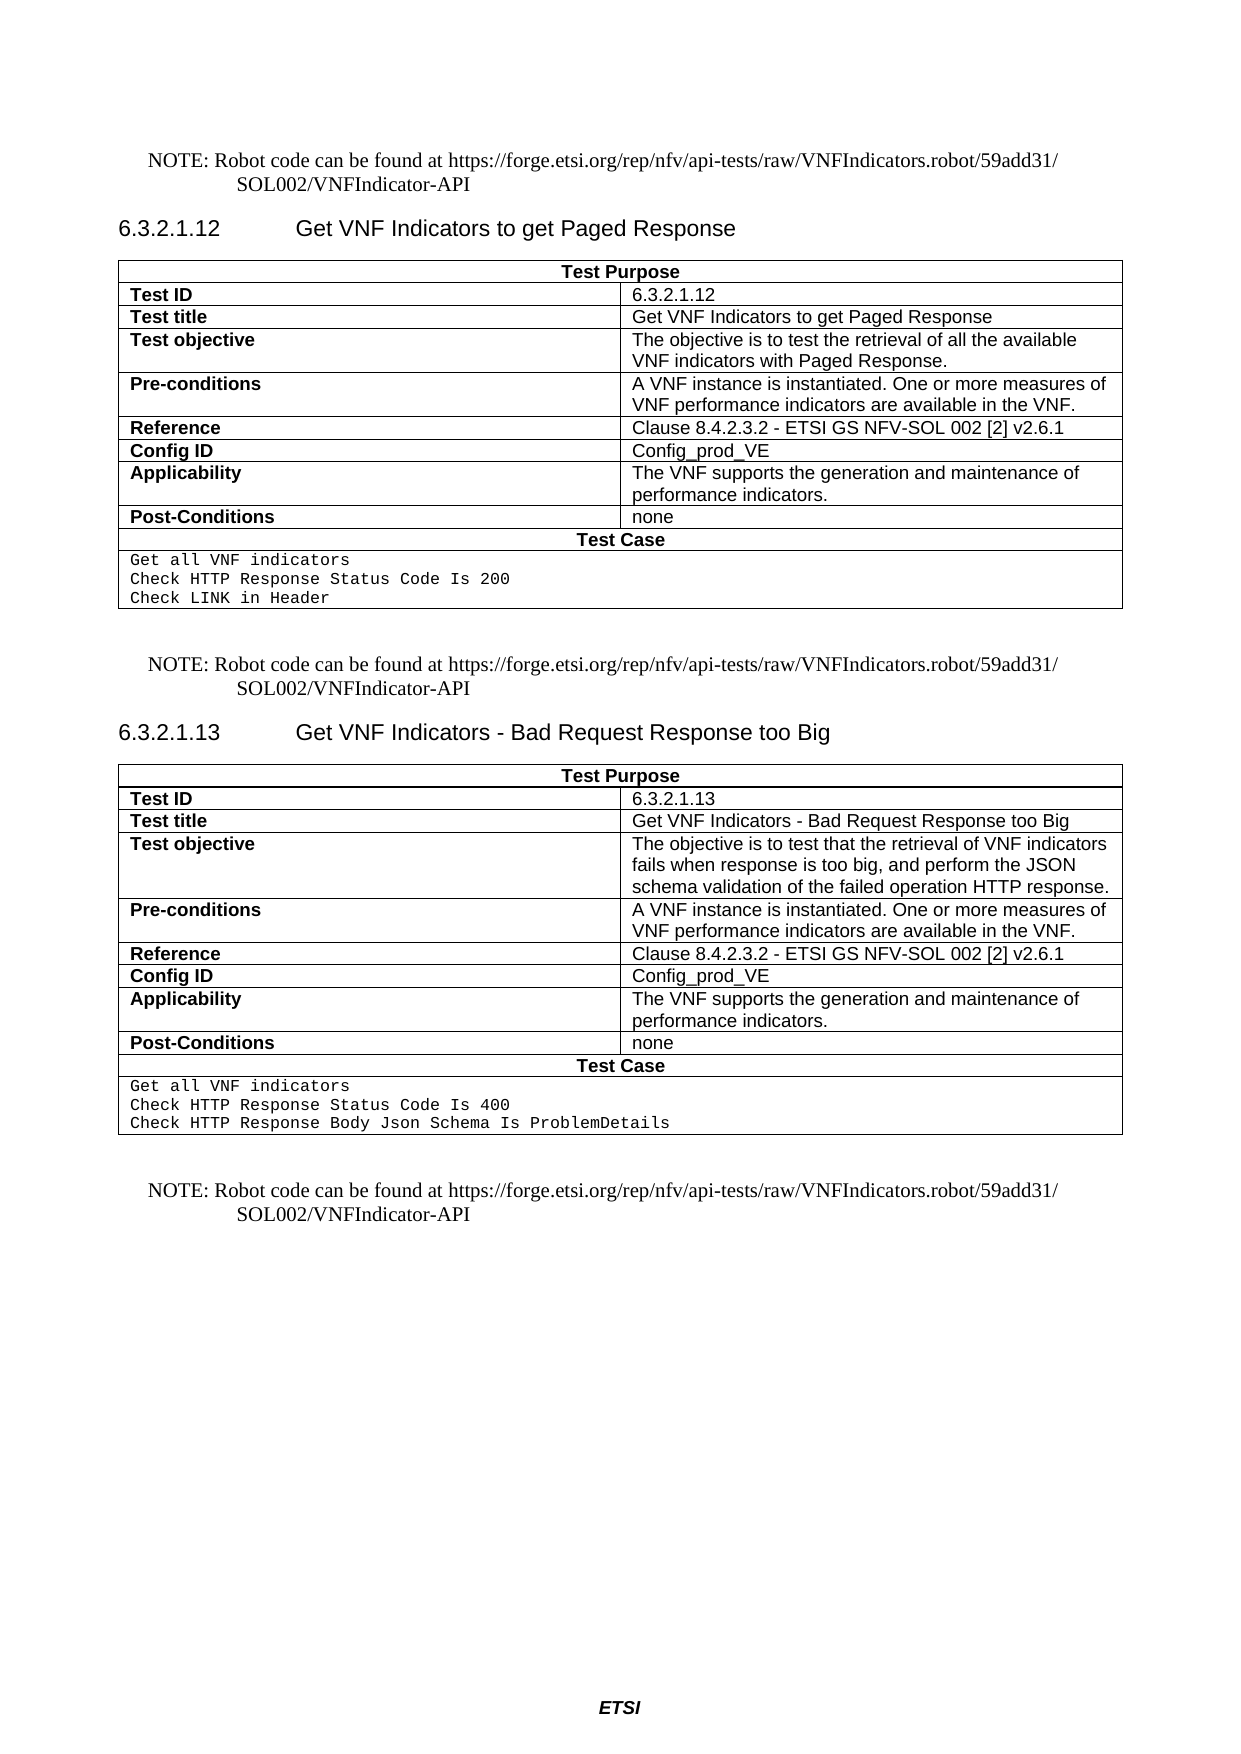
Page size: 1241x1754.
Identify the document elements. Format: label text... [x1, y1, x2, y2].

table_cell Test title [119, 810, 620, 832]
subtitle 6.3.2.1.13 Get VNF Indicators - Bad Request Response too Big [118, 719, 1122, 745]
table_cell Test objective [119, 833, 620, 897]
table_cell none [621, 1032, 1122, 1053]
text NOTE: Robot code can be found at https://forge.etsi.org/rep/nfv/api-tests/raw/VNFIndicators.robot/59add31/SOL002/VNFIndicator-API [148, 1178, 1122, 1226]
table_cell Applicability [119, 988, 620, 1031]
table_cell Reference [119, 943, 620, 964]
table_cell The VNF supports the generation and maintenance of performance indicators. [621, 988, 1122, 1031]
table_cell Applicability [119, 462, 620, 505]
table_cell A VNF instance is instantiated. One or more measures of VNF performance indicators are available in the VNF. [621, 373, 1122, 416]
table_cell 6.3.2.1.12 [621, 283, 1122, 305]
table_cell Config ID [119, 965, 620, 987]
table_cell Get VNF Indicators to get Paged Response [621, 306, 1122, 327]
table_cell Reference [119, 417, 620, 438]
table_cell A VNF instance is instantiated. One or more measures of VNF performance indicators are available in the VNF. [621, 899, 1122, 942]
table_cell Test Case [119, 529, 1122, 550]
table_cell Config_prod_VE [621, 440, 1122, 461]
table_cell Clause 8.4.2.3.2 - ETSI GS NFV-SOL 002 [2] v2.6.1 [621, 417, 1122, 438]
table_cell Pre-conditions [119, 899, 620, 942]
table_cell The objective is to test that the retrieval of VNF indicators fails when response is too big, and perform the JSON schema validation of the failed operation HTTP response. [621, 833, 1122, 897]
table_cell Test ID [119, 283, 620, 305]
table_cell Get all VNF indicators Check HTTP Response Status Code Is 200 Check LINK in Header [119, 551, 1122, 608]
table_cell The objective is to test the retrieval of all the available VNF indicators with Paged Response. [621, 329, 1122, 372]
table_cell Test objective [119, 329, 620, 372]
table_cell Test Case [119, 1055, 1122, 1076]
table_header Test Purpose [119, 261, 1122, 282]
table_cell 6.3.2.1.13 [621, 788, 1122, 809]
table_cell Pre-conditions [119, 373, 620, 416]
table_cell Post-Conditions [119, 506, 620, 528]
table_cell Post-Conditions [119, 1032, 620, 1053]
table_cell Get all VNF indicators Check HTTP Response Status Code Is 400 Check HTTP Response Body Json Schema Is ProblemDetails [119, 1077, 1122, 1134]
table_cell Test ID [119, 788, 620, 809]
table_cell Config ID [119, 440, 620, 461]
table_cell The VNF supports the generation and maintenance of performance indicators. [621, 462, 1122, 505]
table_cell none [621, 506, 1122, 528]
text NOTE: Robot code can be found at https://forge.etsi.org/rep/nfv/api-tests/raw/VNFIndicators.robot/59add31/SOL002/VNFIndicator-API [148, 652, 1122, 700]
text NOTE: Robot code can be found at https://forge.etsi.org/rep/nfv/api-tests/raw/VNFIndicators.robot/59add31/SOL002/VNFIndicator-API [148, 148, 1122, 196]
subtitle 6.3.2.1.12 Get VNF Indicators to get Paged Response [118, 214, 1122, 241]
table_cell Clause 8.4.2.3.2 - ETSI GS NFV-SOL 002 [2] v2.6.1 [621, 943, 1122, 964]
table_cell Config_prod_VE [621, 965, 1122, 987]
table_header Test Purpose [119, 765, 1122, 786]
table_cell Get VNF Indicators - Bad Request Response too Big [621, 810, 1122, 832]
table_cell Test title [119, 306, 620, 327]
